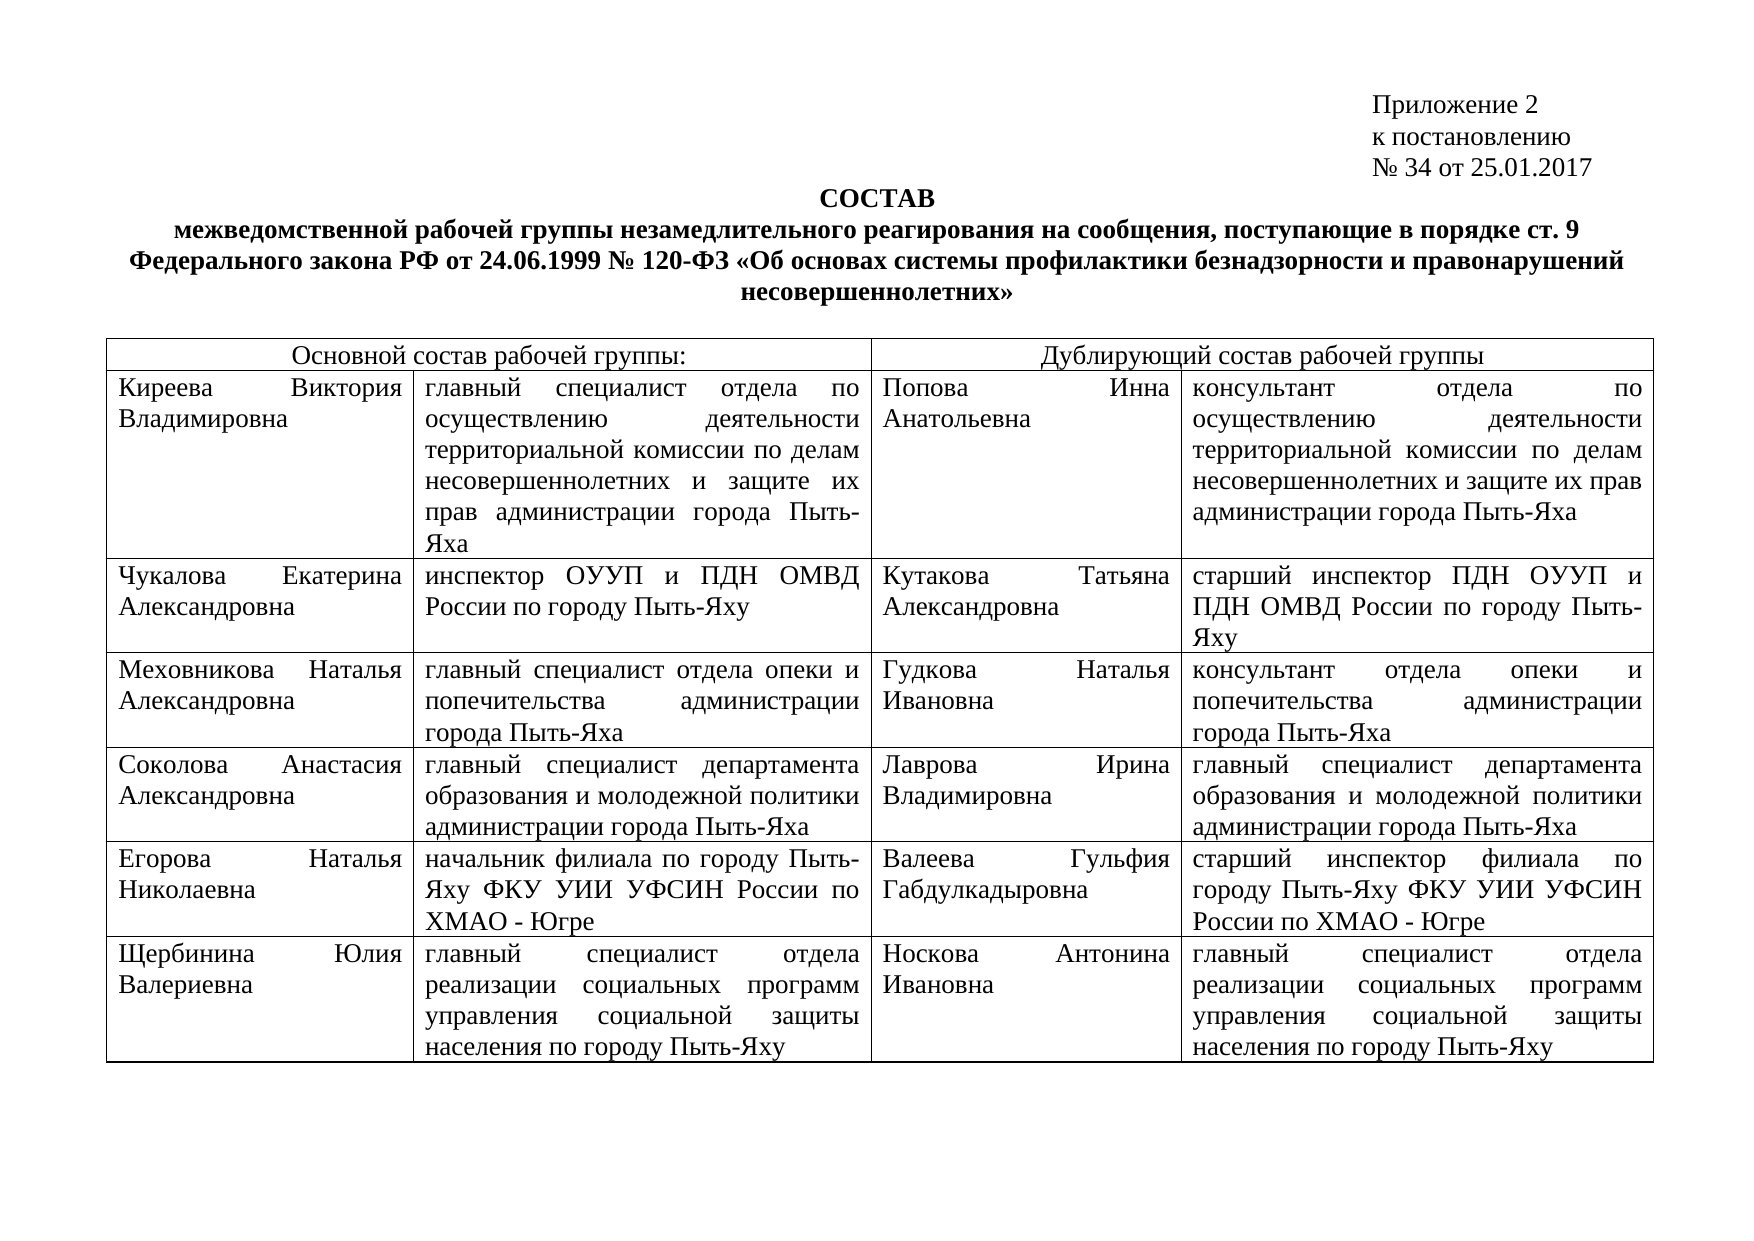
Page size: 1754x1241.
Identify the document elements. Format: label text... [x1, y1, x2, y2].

table_cell главный специалист департамента образования и молодежной политики администрации города Пыть-Яха [1182, 748, 1653, 841]
table_cell консультант отдела по осуществлению деятельности территориальной комиссии по делам несовершеннолетних и защите их прав администрации города Пыть-Яха [1182, 371, 1653, 558]
table_cell Гудкова Наталья Ивановна [872, 653, 1181, 747]
table_cell начальник филиала по городу Пыть-Яху ФКУ УИИ УФСИН России по ХМАО - Югре [414, 842, 871, 936]
table_cell консультант отдела опеки и попечительства администрации города Пыть-Яха [1182, 653, 1653, 747]
table_header Основной состав рабочей группы: [107, 339, 871, 370]
table_cell Носкова Антонина Ивановна [872, 937, 1181, 1061]
table_cell Кутакова Татьяна Александровна [872, 559, 1181, 652]
text № 34 от 25.01.2017 [1372, 151, 1636, 182]
table_cell Попова Инна Анатольевна [872, 371, 1181, 558]
table_cell Щербинина Юлия Валериевна [107, 937, 413, 1061]
table_cell старший инспектор филиала по городу Пыть-Яху ФКУ УИИ УФСИН России по ХМАО - Югре [1182, 842, 1653, 936]
text к постановлению [1372, 120, 1636, 151]
text Приложение 2 [1372, 88, 1636, 120]
table_cell Лаврова Ирина Владимировна [872, 748, 1181, 841]
table_cell Меховникова Наталья Александровна [107, 653, 413, 747]
table_cell главный специалист департамента образования и молодежной политики администрации города Пыть-Яха [414, 748, 871, 841]
text межведомственной рабочей группы незамедлительного реагирования на сообщения, поступающие в порядке ст. 9 Федерального закона РФ от 24.06.1999 № 120-ФЗ «Об основах системы профилактики безнадзорности и правонарушений несовершеннолетних» [118, 213, 1636, 307]
table_header Дублирующий состав рабочей группы [872, 339, 1653, 370]
table_cell главный специалист отдела реализации социальных программ управления социальной защиты населения по городу Пыть-Яху [414, 937, 871, 1061]
table_cell Чукалова Екатерина Александровна [107, 559, 413, 652]
table_cell главный специалист отдела по осуществлению деятельности территориальной комиссии по делам несовершеннолетних и защите их прав администрации города Пыть-Яха [414, 371, 871, 558]
table_cell главный специалист отдела опеки и попечительства администрации города Пыть-Яха [414, 653, 871, 747]
table_cell Соколова Анастасия Александровна [107, 748, 413, 841]
table_cell старший инспектор ПДН ОУУП и ПДН ОМВД России по городу Пыть-Яху [1182, 559, 1653, 652]
text СОСТАВ [118, 182, 1636, 213]
table_cell Киреева Виктория Владимировна [107, 371, 413, 558]
table_cell главный специалист отдела реализации социальных программ управления социальной защиты населения по городу Пыть-Яху [1182, 937, 1653, 1061]
table_cell Валеева Гульфия Габдулкадыровна [872, 842, 1181, 936]
table_cell инспектор ОУУП и ПДН ОМВД России по городу Пыть-Яху [414, 559, 871, 652]
table_cell Егорова Наталья Николаевна [107, 842, 413, 936]
